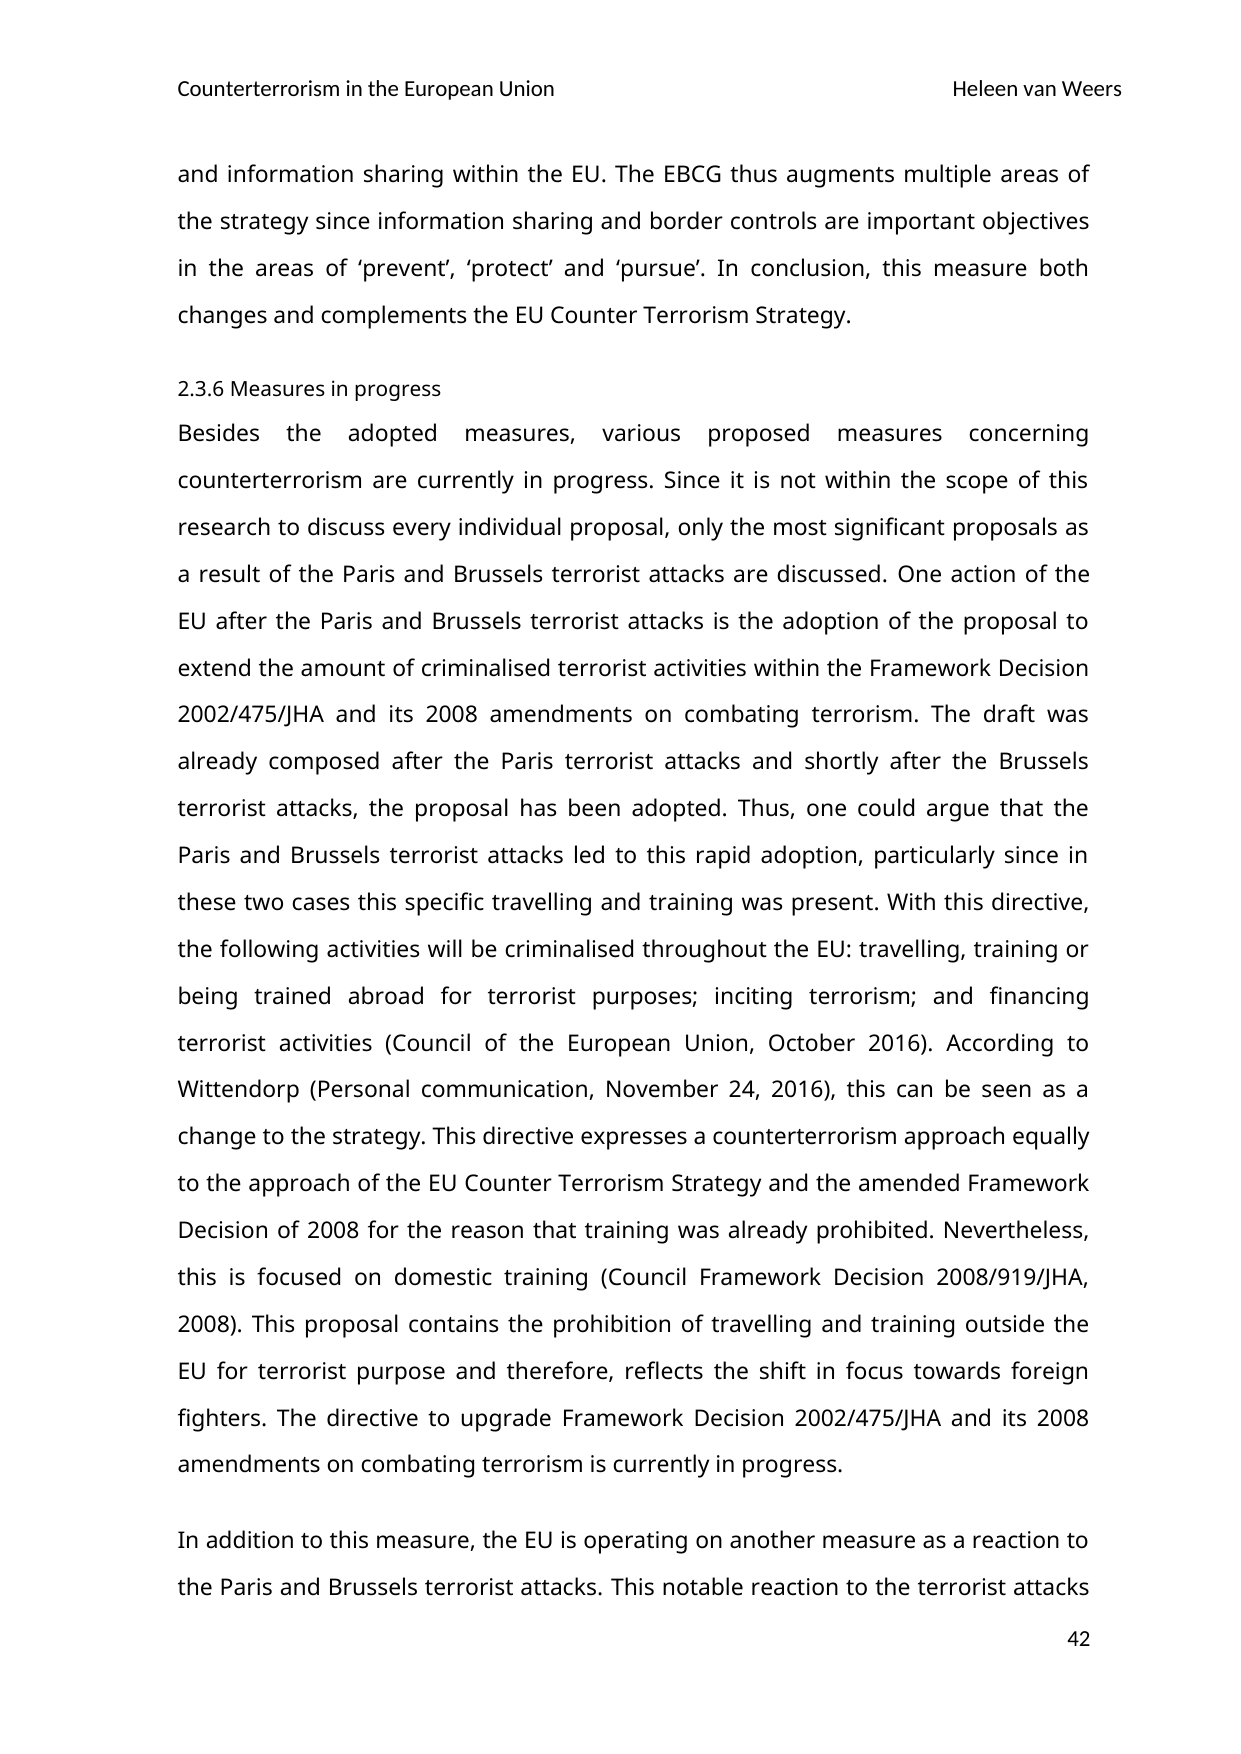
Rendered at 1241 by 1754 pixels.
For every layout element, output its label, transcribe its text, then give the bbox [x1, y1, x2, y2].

text Besides the adopted measures, various proposed measures concerning counterterrorism are currently in progress. Since it is not within the scope of this research to discuss every individual proposal, only the most significant proposals as a result of the Paris and Brussels terrorist attacks are discussed. One action of the EU after the Paris and Brussels terrorist attacks is the adoption of the proposal to extend the amount of criminalised terrorist activities within the Framework Decision 2002/475/JHA and its 2008 amendments on combating terrorism. The draft was already composed after the Paris terrorist attacks and shortly after the Brussels terrorist attacks, the proposal has been adopted. Thus, one could argue that the Paris and Brussels terrorist attacks led to this rapid adoption, particularly since in these two cases this specific travelling and training was present. With this directive, the following activities will be criminalised throughout the EU: travelling, training or being trained abroad for terrorist purposes; inciting terrorism; and financing terrorist activities (Council of the European Union, October 2016). According to Wittendorp (Personal communication, November 24, 2016), this can be seen as a change to the strategy. This directive expresses a counterterrorism approach equally to the approach of the EU Counter Terrorism Strategy and the amended Framework Decision of 2008 for the reason that training was already prohibited. Nevertheless, this is focused on domestic training (Council Framework Decision 2008/919/JHA, 2008). This proposal contains the prohibition of travelling and training outside the EU for terrorist purpose and therefore, reflects the shift in focus towards foreign fighters. The directive to upgrade Framework Decision 2002/475/JHA and its 2008 amendments on combating terrorism is currently in progress. [177, 417, 1090, 1480]
subtitle 2.3.6 Measures in progress [177, 374, 1090, 403]
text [177, 158, 1090, 330]
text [177, 1524, 1090, 1603]
